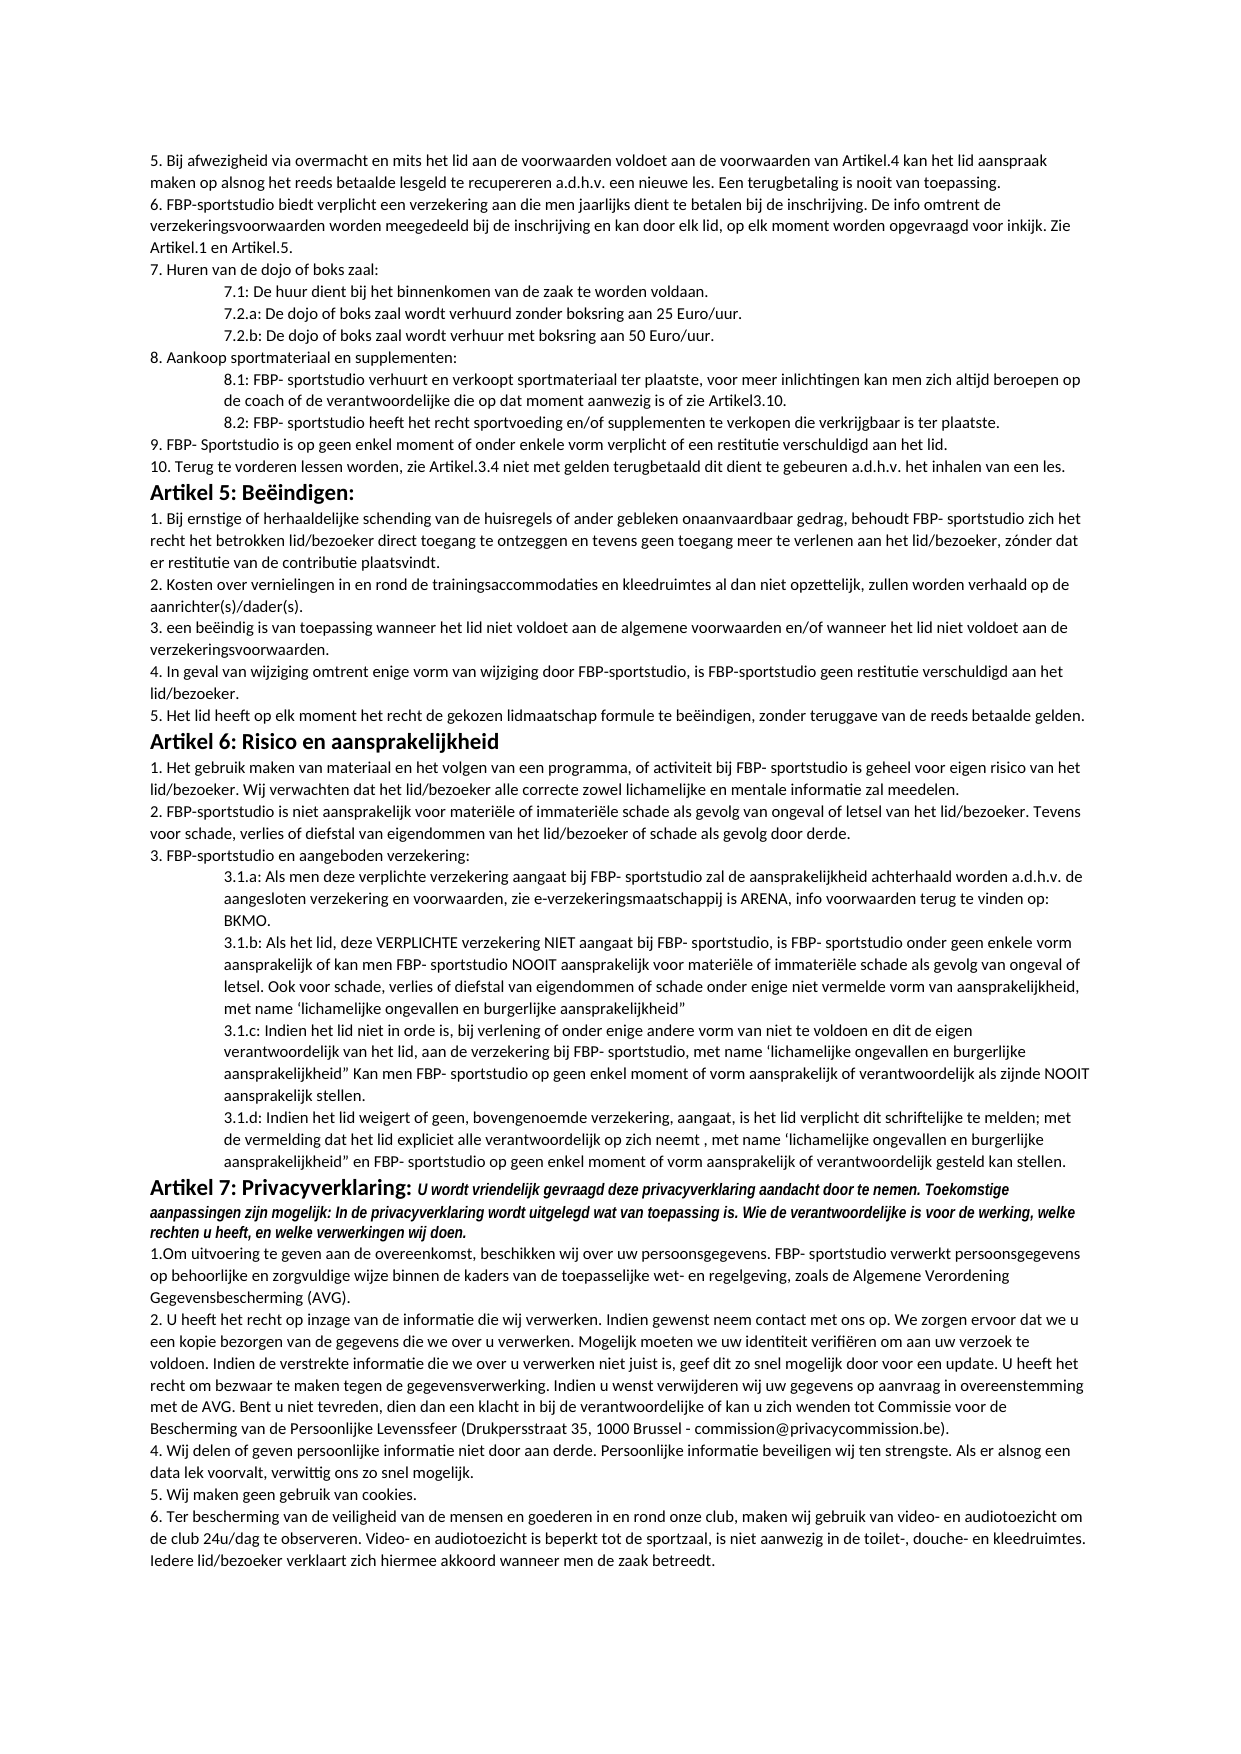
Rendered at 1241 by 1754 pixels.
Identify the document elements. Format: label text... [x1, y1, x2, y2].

text 7.2.b: De dojo of boks zaal wordt verhuur met boksring aan 50 Euro/uur. [224, 325, 1090, 345]
text 4. Wij delen of geven persoonlijke informatie niet door aan derde. Persoonlijke informatie beveiligen wij ten strengste. Als er alsnog een data lek voorvalt, verwittig ons zo snel mogelijk. [150, 1441, 1090, 1483]
text 8.2: FBP- sportstudio heeft het recht sportvoeding en/of supplementen te verkopen die verkrijgbaar is ter plaatste. [224, 412, 1090, 433]
text Artikel 7: Privacyverklaring: U wordt vriendelijk gevraagd deze privacyverklaring aandacht door te nemen. Toekomstige aanpassingen zijn mogelijk: In de privacyverklaring wordt uitgelegd wat van toepassing is. Wie de verantwoordelijke is voor de werking, welke rechten u heeft, en welke verwerkingen wij doen. [150, 1173, 1090, 1242]
text 7.1: De huur dient bij het binnenkomen van de zaak te worden voldaan. [224, 281, 1090, 302]
text 3.1.a: Als men deze verplichte verzekering aangaat bij FBP- sportstudio zal de aansprakelijkheid achterhaald worden a.d.h.v. de aangesloten verzekering en voorwaarden, zie e-verzekeringsmaatschappij is ARENA, info voorwaarden terug te vinden op: BKMO. [224, 867, 1090, 931]
text 5. Wij maken geen gebruik van cookies. [150, 1484, 1090, 1504]
text 3.1.c: Indien het lid niet in orde is, bij verlening of onder enige andere vorm van niet te voldoen en dit de eigen verantwoordelijk van het lid, aan de verzekering bij FBP- sportstudio, met name ‘lichamelijke ongevallen en burgerlijke aansprakelijkheid” Kan men FBP- sportstudio op geen enkel moment of vorm aansprakelijk of verantwoordelijk als zijnde NOOIT aansprakelijk stellen. [224, 1020, 1090, 1106]
text 4. In geval van wijziging omtrent enige vorm van wijziging door FBP-sportstudio, is FBP-sportstudio geen restitutie verschuldigd aan het lid/bezoeker. [150, 661, 1090, 704]
text 3.1.b: Als het lid, deze VERPLICHTE verzekering NIET aangaat bij FBP- sportstudio, is FBP- sportstudio onder geen enkele vorm aansprakelijk of kan men FBP- sportstudio NOOIT aansprakelijk voor materiële of immateriële schade als gevolg van ongeval of letsel. Ook voor schade, verlies of diefstal van eigendommen of schade onder enige niet vermelde vorm van aansprakelijkheid, met name ‘lichamelijke ongevallen en burgerlijke aansprakelijkheid” [224, 932, 1090, 1018]
text 5. Het lid heeft op elk moment het recht de gekozen lidmaatschap formule te beëindigen, zonder teruggave van de reeds betaalde gelden. [150, 705, 1090, 726]
text 3. FBP-sportstudio en aangeboden verzekering: [150, 845, 1090, 865]
text 8.1: FBP- sportstudio verhuurt en verkoopt sportmateriaal ter plaatste, voor meer inlichtingen kan men zich altijd beroepen op de coach of de verantwoordelijke die op dat moment aanwezig is of zie Artikel3.10. [224, 369, 1090, 411]
text 6. FBP-sportstudio biedt verplicht een verzekering aan die men jaarlijks dient te betalen bij de inschrijving. De info omtrent de verzekeringsvoorwaarden worden meegedeeld bij de inschrijving en kan door elk lid, op elk moment worden opgevraagd voor inkijk. Zie Artikel.1 en Artikel.5. [150, 194, 1090, 258]
text 3. een beëindig is van toepassing wanneer het lid niet voldoet aan de algemene voorwaarden en/of wanneer het lid niet voldoet aan de verzekeringsvoorwaarden. [150, 618, 1090, 660]
text 2. Kosten over vernielingen in en rond de trainingsaccommodaties en kleedruimtes al dan niet opzettelijk, zullen worden verhaald op de aanrichter(s)/dader(s). [150, 574, 1090, 616]
text 5. Bij afwezigheid via overmacht en mits het lid aan de voorwaarden voldoet aan de voorwaarden van Artikel.4 kan het lid aanspraak maken op alsnog het reeds betaalde lesgeld te recupereren a.d.h.v. een nieuwe les. Een terugbetaling is nooit van toepassing. [150, 150, 1090, 192]
text 1.Om uitvoering te geven aan de overeenkomst, beschikken wij over uw persoonsgegevens. FBP- sportstudio verwerkt persoonsgegevens op behoorlijke en zorgvuldige wijze binnen de kaders van de toepasselijke wet- en regelgeving, zoals de Algemene Verordening Gegevensbescherming (AVG). [150, 1244, 1090, 1308]
text 2. U heeft het recht op inzage van de informatie die wij verwerken. Indien gewenst neem contact met ons op. We zorgen ervoor dat we u een kopie bezorgen van de gegevens die we over u verwerken. Mogelijk moeten we uw identiteit verifiëren om aan uw verzoek te voldoen. Indien de verstrekte informatie die we over u verwerken niet juist is, geef dit zo snel mogelijk door voor een update. U heeft het recht om bezwaar te maken tegen de gegevensverwerking. Indien u wenst verwijderen wij uw gegevens op aanvraag in overeenstemming met de AVG. Bent u niet tevreden, dien dan een klacht in bij de verantwoordelijke of kan u zich wenden tot Commissie voor de Bescherming van de Persoonlijke Levenssfeer (Drukpersstraat 35, 1000 Brussel - commission@privacycommission.be). [150, 1309, 1090, 1439]
text 6. Ter bescherming van de veiligheid van de mensen en goederen in en rond onze club, maken wij gebruik van video- en audiotoezicht om de club 24u/dag te observeren. Video- en audiotoezicht is beperkt tot de sportzaal, is niet aanwezig in de toilet-, douche- en kleedruimtes. Iedere lid/bezoeker verklaart zich hiermee akkoord wanneer men de zaak betreedt. [150, 1506, 1090, 1570]
text 10. Terug te vorderen lessen worden, zie Artikel.3.4 niet met gelden terugbetaald dit dient te gebeuren a.d.h.v. het inhalen van een les. [150, 456, 1090, 477]
text 2. FBP-sportstudio is niet aansprakelijk voor materiële of immateriële schade als gevolg van ongeval of letsel van het lid/bezoeker. Tevens voor schade, verlies of diefstal van eigendommen van het lid/bezoeker of schade als gevolg door derde. [150, 801, 1090, 843]
text 8. Aankoop sportmateriaal en supplementen: [150, 347, 1090, 367]
text 7. Huren van de dojo of boks zaal: [150, 259, 1090, 280]
text 1. Het gebruik maken van materiaal en het volgen van een programma, of activiteit bij FBP- sportstudio is geheel voor eigen risico van het lid/bezoeker. Wij verwachten dat het lid/bezoeker alle correcte zowel lichamelijke en mentale informatie zal meedelen. [150, 757, 1090, 799]
text 1. Bij ernstige of herhaaldelijke schending van de huisregels of ander gebleken onaanvaardbaar gedrag, behoudt FBP- sportstudio zich het recht het betrokken lid/bezoeker direct toegang te ontzeggen en tevens geen toegang meer te verlenen aan het lid/bezoeker, zónder dat er restitutie van de contributie plaatsvindt. [150, 508, 1090, 572]
text 9. FBP- Sportstudio is op geen enkel moment of onder enkele vorm verplicht of een restitutie verschuldigd aan het lid. [150, 434, 1090, 455]
text 3.1.d: Indien het lid weigert of geen, bovengenoemde verzekering, aangaat, is het lid verplicht dit schriftelijke te melden; met de vermelding dat het lid expliciet alle verantwoordelijk op zich neemt , met name ‘lichamelijke ongevallen en burgerlijke aansprakelijkheid” en FBP- sportstudio op geen enkel moment of vorm aansprakelijk of verantwoordelijk gesteld kan stellen. [224, 1107, 1090, 1171]
text 7.2.a: De dojo of boks zaal wordt verhuurd zonder boksring aan 25 Euro/uur. [224, 303, 1090, 323]
text Artikel 5: Beëindigen: [150, 478, 1090, 506]
text Artikel 6: Risico en aansprakelijkheid [150, 727, 1090, 755]
